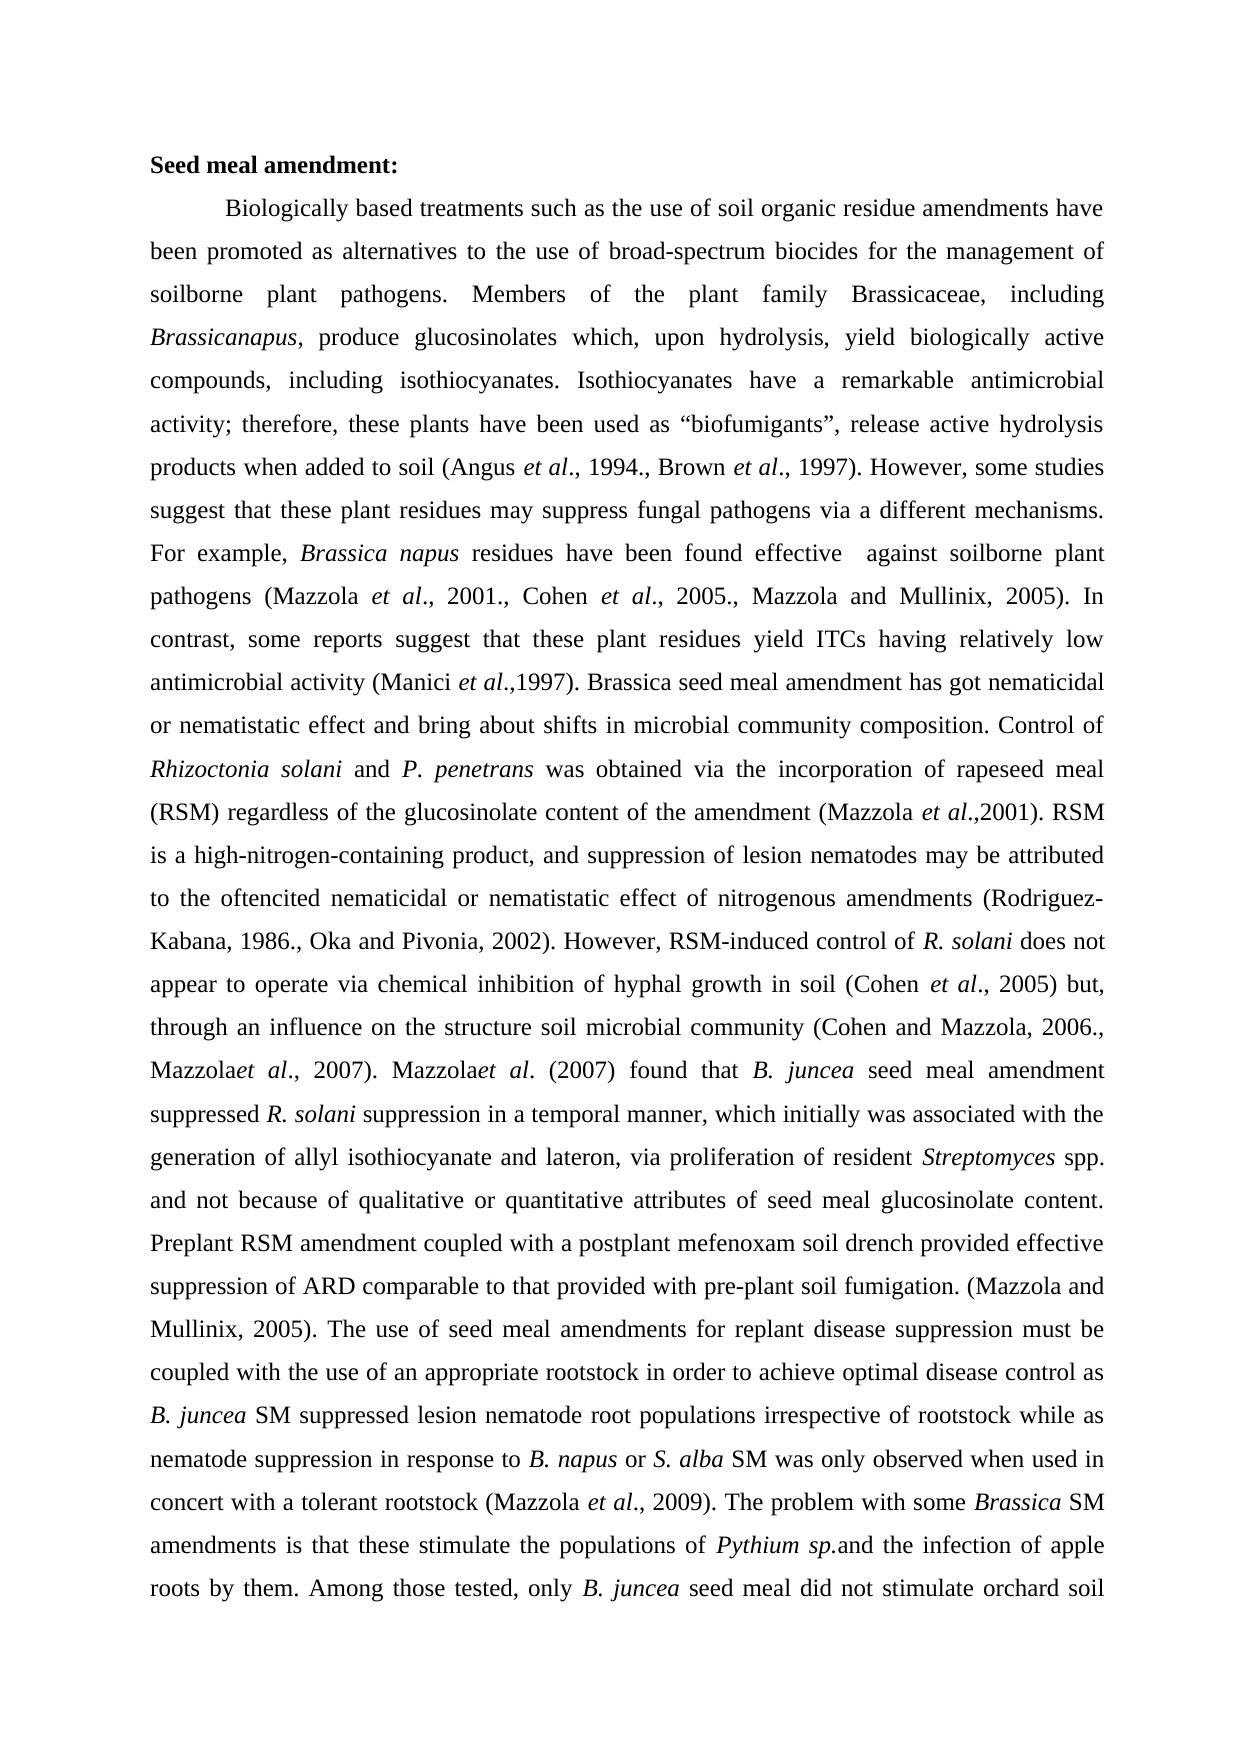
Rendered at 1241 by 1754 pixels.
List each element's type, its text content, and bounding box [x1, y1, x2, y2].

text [150, 193, 1105, 1602]
text Seed meal amendment: [150, 150, 1105, 179]
